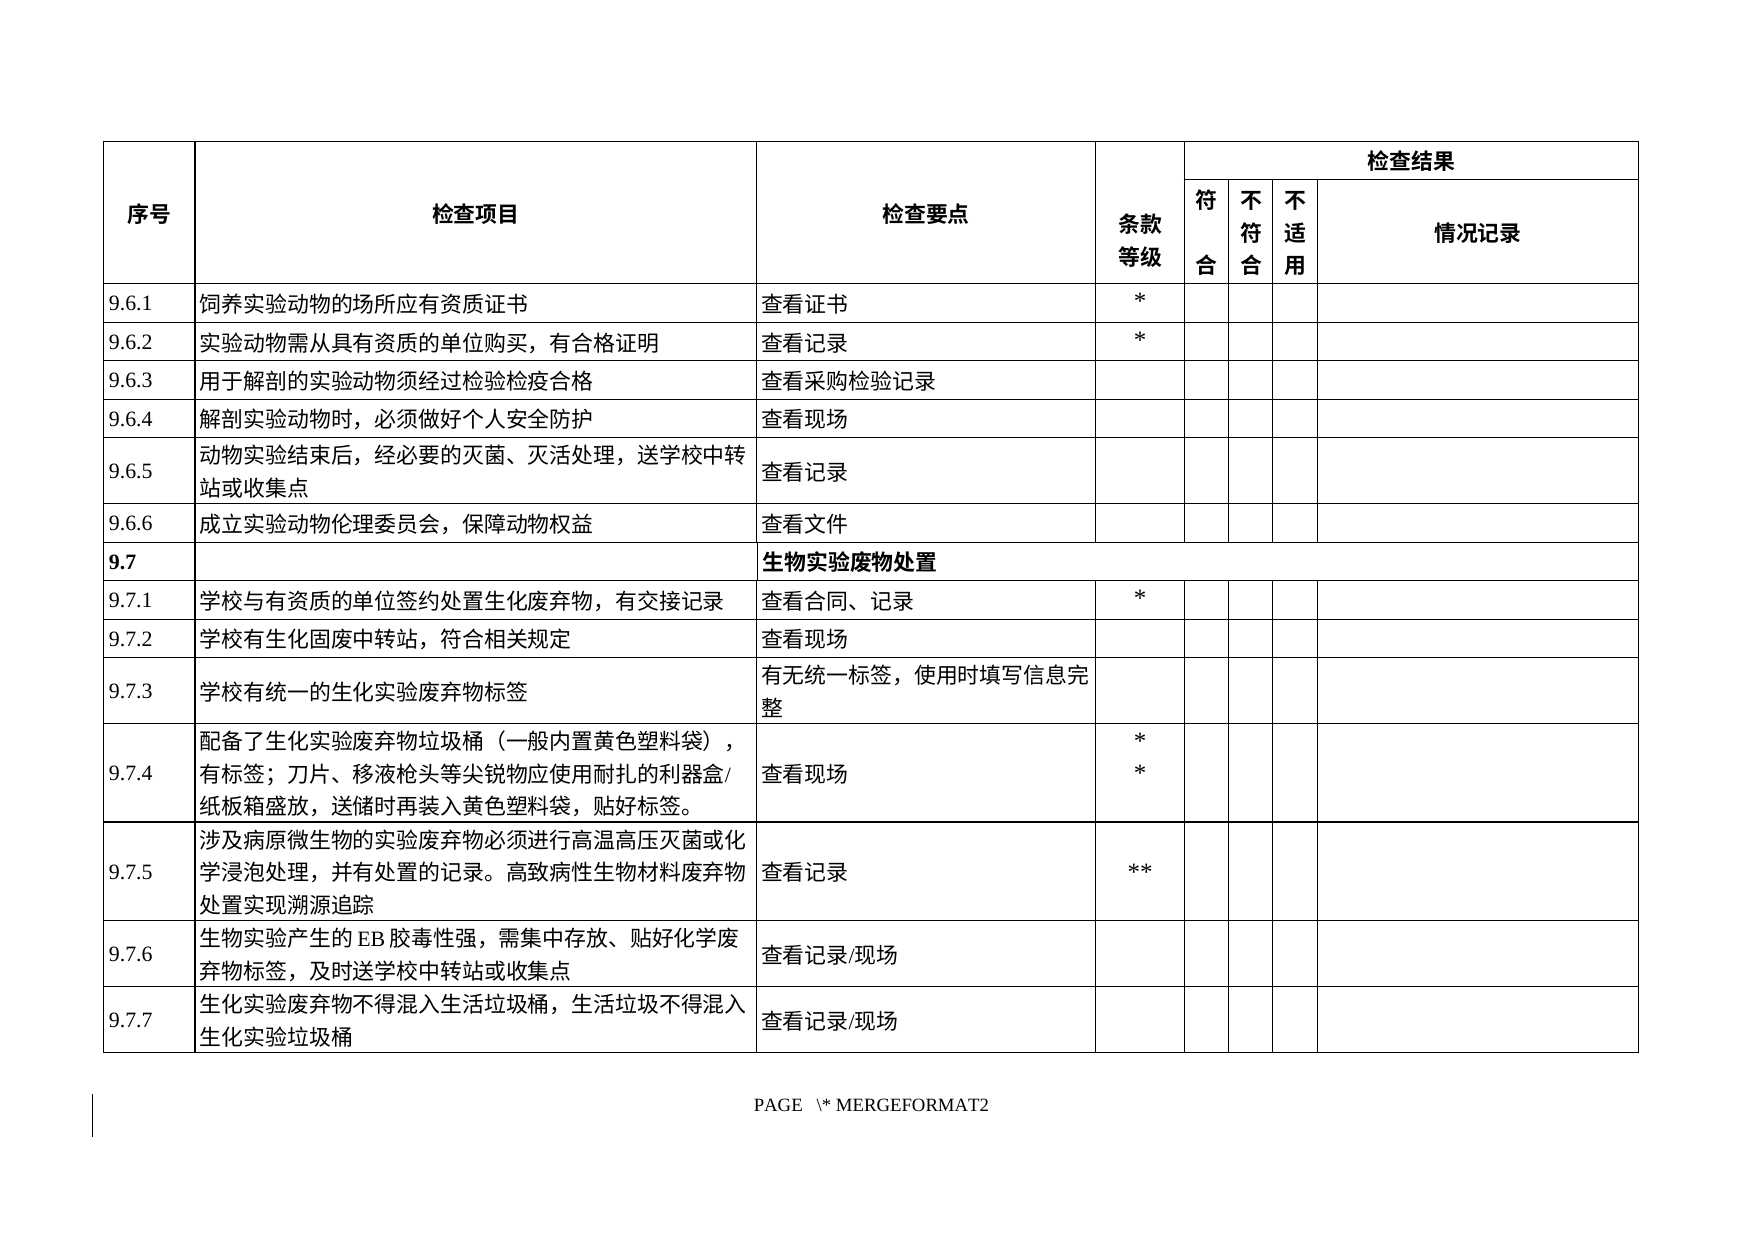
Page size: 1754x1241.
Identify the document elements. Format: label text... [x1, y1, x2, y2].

table_cell [1185, 620, 1228, 657]
table_cell [1096, 620, 1184, 657]
table_cell [1229, 658, 1272, 723]
table_cell 符 合 [1185, 180, 1228, 283]
table_cell [1318, 504, 1638, 542]
table_cell 查看记录 [757, 323, 1095, 360]
table_cell [1229, 361, 1272, 399]
table_cell [1229, 323, 1272, 360]
table_cell [1229, 504, 1272, 542]
table_cell [1229, 581, 1272, 618]
table_cell [1229, 921, 1272, 986]
table_cell 查看采购检验记录 [757, 361, 1095, 399]
table_cell [1096, 658, 1184, 723]
table_cell 饲养实验动物的场所应有资质证书 [196, 284, 756, 322]
table_cell 实验动物需从具有资质的单位购买，有合格证明 [196, 323, 756, 360]
table_cell 生物实验废物处置 [758, 543, 1638, 580]
table_cell [1273, 823, 1317, 920]
table_cell [1096, 438, 1184, 503]
table_cell * [1096, 323, 1184, 360]
table_cell 查看证书 [757, 284, 1095, 322]
table_cell [1318, 438, 1638, 503]
table_cell 生化实验废弃物不得混入生活垃圾桶，生活垃圾不得混入生化实验垃圾桶 [196, 987, 756, 1052]
table_cell [1185, 724, 1228, 821]
table_cell 学校有生化固废中转站，符合相关规定 [196, 620, 756, 657]
table_cell ** [1096, 823, 1184, 920]
table_cell 9.7 [104, 543, 194, 580]
table_cell 9.7.2 [104, 620, 194, 657]
table_cell [1185, 400, 1228, 437]
table_cell * * [1096, 724, 1184, 821]
table_header 检查要点 [757, 142, 1095, 283]
table_cell [1273, 284, 1317, 322]
table_cell [1318, 581, 1638, 618]
table_cell [1229, 823, 1272, 920]
table_cell [1273, 400, 1317, 437]
table_cell [1318, 658, 1638, 723]
table_cell 9.6.4 [104, 400, 194, 437]
table_cell [1273, 921, 1317, 986]
table_cell [1318, 987, 1638, 1052]
table_cell 配备了生化实验废弃物垃圾桶（一般内置黄色塑料袋），有标签；刀片、移液枪头等尖锐物应使用耐扎的利器盒/纸板箱盛放，送储时再装入黄色塑料袋，贴好标签。 [196, 724, 756, 821]
table_cell 涉及病原微生物的实验废弃物必须进行高温高压灭菌或化学浸泡处理，并有处置的记录。高致病性生物材料废弃物处置实现溯源追踪 [196, 823, 756, 920]
table_cell 查看现场 [757, 724, 1095, 821]
table_header 检查项目 [196, 142, 756, 283]
table_cell [1229, 400, 1272, 437]
table_cell 查看记录 [757, 823, 1095, 920]
table_cell [1185, 823, 1228, 920]
table_cell [1185, 921, 1228, 986]
table_header 检查结果 [1185, 142, 1638, 179]
table_cell [1273, 504, 1317, 542]
table_cell 有无统一标签，使用时填写信息完整 [757, 658, 1095, 723]
table_cell [1185, 504, 1228, 542]
table_cell [1185, 284, 1228, 322]
table_cell 学校与有资质的单位签约处置生化废弃物，有交接记录 [196, 581, 756, 618]
table_cell [1096, 361, 1184, 399]
table_cell [1318, 323, 1638, 360]
table_cell [1185, 323, 1228, 360]
table_cell [1273, 438, 1317, 503]
table_cell [1318, 620, 1638, 657]
table_cell 不 适 用 [1273, 180, 1317, 283]
table_cell [1273, 361, 1317, 399]
table_cell [1185, 361, 1228, 399]
table_cell 查看记录/现场 [757, 987, 1095, 1052]
table_cell [1318, 823, 1638, 920]
table_cell 查看合同、记录 [757, 581, 1095, 618]
table_cell 查看记录 [757, 438, 1095, 503]
table_cell [1273, 323, 1317, 360]
table_cell 解剖实验动物时，必须做好个人安全防护 [196, 400, 756, 437]
table_cell [1096, 921, 1184, 986]
table_cell 9.7.4 [104, 724, 194, 821]
table_cell 成立实验动物伦理委员会，保障动物权益 [196, 504, 756, 542]
table_cell * [1096, 581, 1184, 618]
table_cell [1185, 581, 1228, 618]
table_cell 9.7.6 [104, 921, 194, 986]
table_cell [1096, 504, 1184, 542]
table_cell 9.6.1 [104, 284, 194, 322]
table_cell 9.7.3 [104, 658, 194, 723]
table_cell 动物实验结束后，经必要的灭菌、灭活处理，送学校中转站或收集点 [196, 438, 756, 503]
table_cell [1273, 658, 1317, 723]
table_cell [1318, 400, 1638, 437]
table_cell 查看文件 [757, 504, 1095, 542]
table_cell 9.6.5 [104, 438, 194, 503]
table_cell [1096, 987, 1184, 1052]
table_cell 查看现场 [757, 400, 1095, 437]
table_cell 查看现场 [757, 620, 1095, 657]
table_cell 用于解剖的实验动物须经过检验检疫合格 [196, 361, 756, 399]
table_cell 9.7.1 [104, 581, 194, 618]
table_cell [1185, 987, 1228, 1052]
table_cell [1318, 361, 1638, 399]
table_cell 9.6.6 [104, 504, 194, 542]
table_cell 情况记录 [1318, 180, 1638, 283]
table_header 条款 等级 [1096, 142, 1184, 283]
table_cell [1229, 987, 1272, 1052]
table_cell [1185, 438, 1228, 503]
table_cell [1229, 620, 1272, 657]
table_cell [1273, 987, 1317, 1052]
table_cell [1273, 581, 1317, 618]
table_cell [1273, 724, 1317, 821]
table_cell 9.6.3 [104, 361, 194, 399]
table_cell 9.6.2 [104, 323, 194, 360]
table_cell [1185, 658, 1228, 723]
table_cell 不 符 合 [1229, 180, 1272, 283]
table_cell [1229, 284, 1272, 322]
table_cell [1096, 400, 1184, 437]
table_cell [1318, 921, 1638, 986]
table_cell 学校有统一的生化实验废弃物标签 [196, 658, 756, 723]
table_cell [1229, 724, 1272, 821]
table_cell 9.7.5 [104, 823, 194, 920]
table_cell 9.7.7 [104, 987, 194, 1052]
table_cell * [1096, 284, 1184, 322]
table_cell [1229, 438, 1272, 503]
table_cell [1273, 620, 1317, 657]
table_cell [196, 543, 757, 580]
table_cell [1318, 284, 1638, 322]
table_cell [1318, 724, 1638, 821]
table_cell 查看记录/现场 [757, 921, 1095, 986]
table_header 序号 [104, 142, 194, 283]
table_cell 生物实验产生的EB胶毒性强，需集中存放、贴好化学废弃物标签，及时送学校中转站或收集点 [196, 921, 756, 986]
